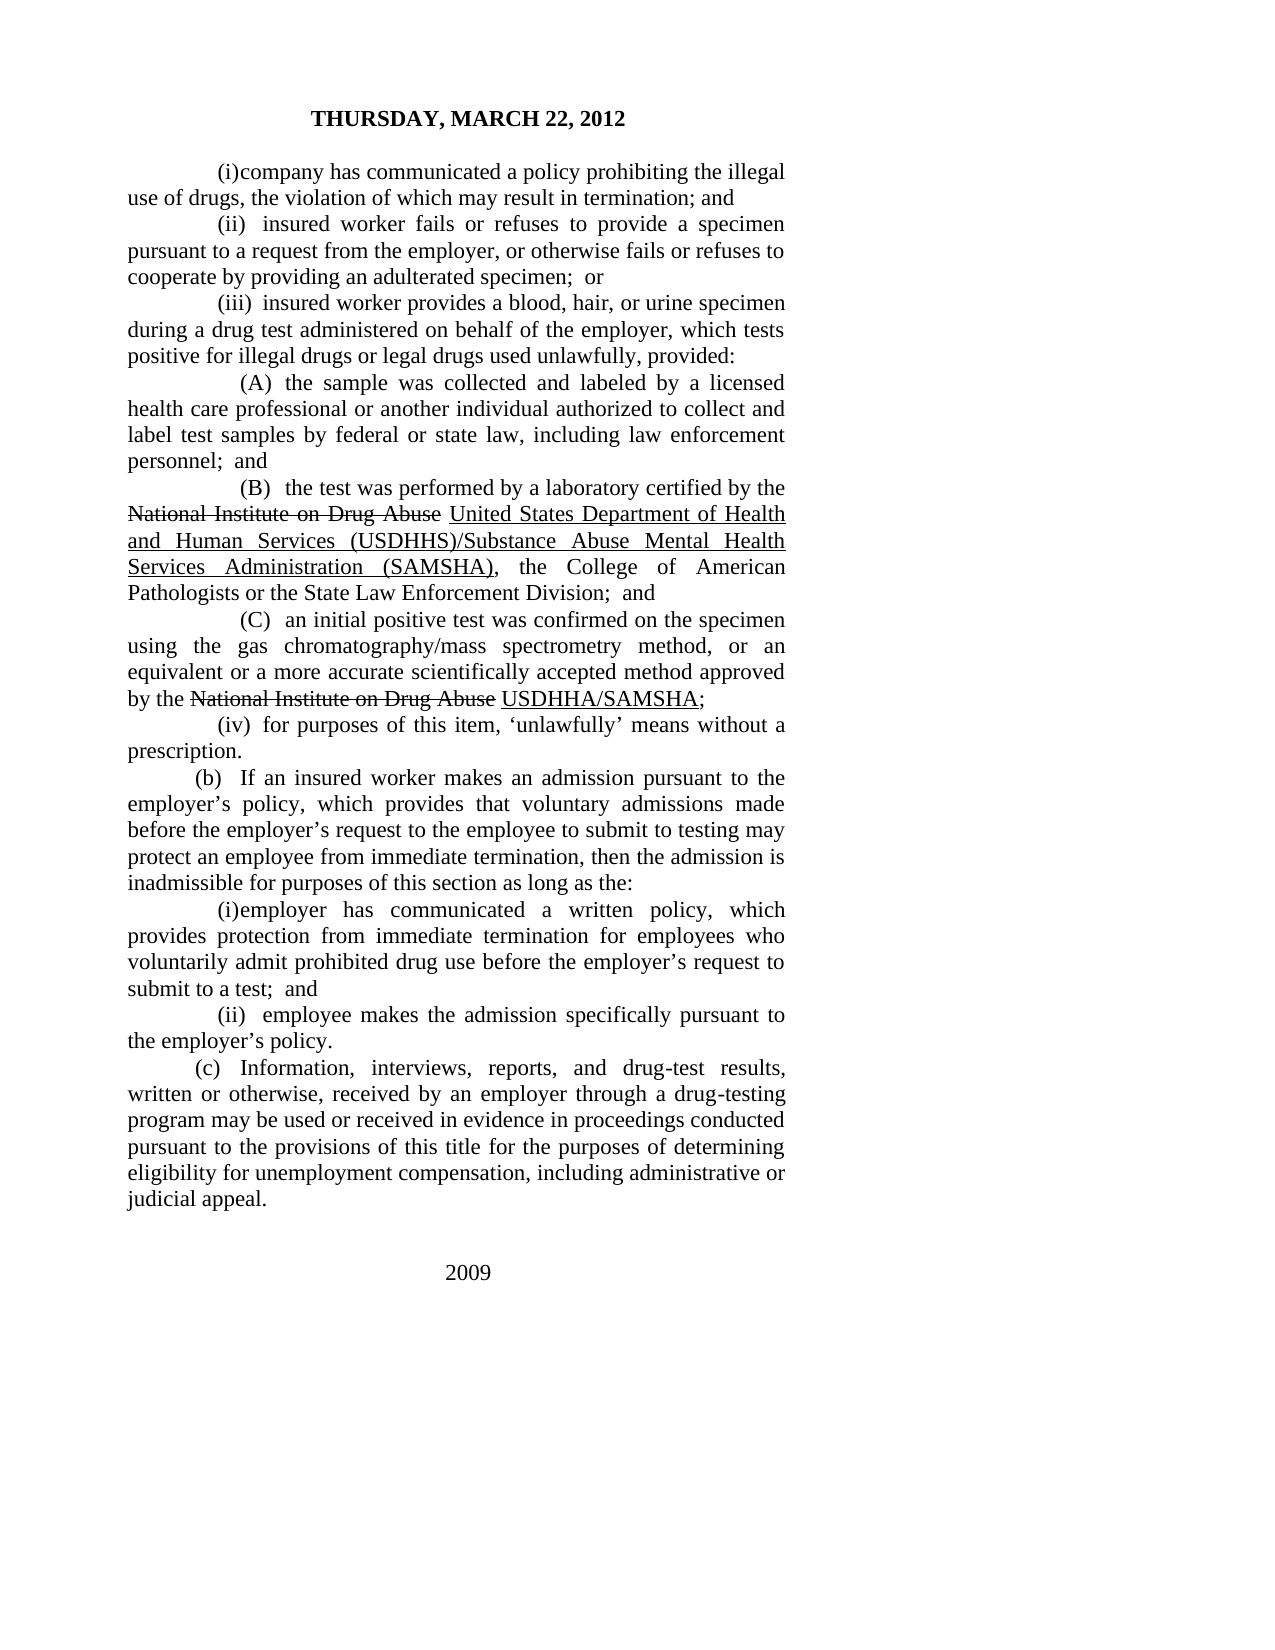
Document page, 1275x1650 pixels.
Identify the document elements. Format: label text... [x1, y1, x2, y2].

text (iv) for purposes of this item, ‘unlawfully’ means without a prescription. [127, 711, 786, 764]
text (i) employer has communicated a written policy, which provides protection from immediate termination for employees who voluntarily admit prohibited drug use before the employer’s request to submit to a test; and [127, 896, 786, 1001]
text (i) company has communicated a policy prohibiting the illegal use of drugs, the violation of which may result in termination; and [127, 158, 786, 210]
text (C) an initial positive test was confirmed on the specimen using the gas chromatography/mass spectrometry method, or an equivalent or a more accurate scientifically accepted method approved by the National Institute on Drug Abuse USDHHA/SAMSHA; [127, 606, 786, 711]
text (iii) insured worker provides a blood, hair, or urine specimen during a drug test administered on behalf of the employer, which tests positive for illegal drugs or legal drugs used unlawfully, provided: [127, 289, 786, 368]
text (A) the sample was collected and labeled by a licensed health care professional or another individual authorized to collect and label test samples by federal or state law, including law enforcement personnel; and [127, 368, 786, 474]
text (ii) insured worker fails or refuses to provide a specimen pursuant to a request from the employer, or otherwise fails or refuses to cooperate by providing an adulterated specimen; or [127, 210, 786, 289]
text (c) Information, interviews, reports, and drug-test results, written or otherwise, received by an employer through a drug-testing program may be used or received in evidence in proceedings conducted pursuant to the provisions of this title for the purposes of determining eligibility for unemployment compensation, including administrative or judicial appeal. [127, 1054, 786, 1212]
text (b) If an insured worker makes an admission pursuant to the employer’s policy, which provides that voluntary admissions made before the employer’s request to the employee to submit to testing may protect an employee from immediate termination, then the admission is inadmissible for purposes of this section as long as the: [127, 764, 786, 896]
text (B) the test was performed by a laboratory certified by the National Institute on Drug Abuse United States Department of Health and Human Services (USDHHS)/Substance Abuse Mental Health Services Administration (SAMSHA), the College of American Pathologists or the State Law Enforcement Division; and [127, 474, 786, 550]
text (ii) employee makes the admission specifically pursuant to the employer’s policy. [127, 1001, 786, 1054]
text (B) the test was performed by a laboratory certified by the National Institute on Drug Abuse United States Department of Health and Human Services (USDHHS)/Substance Abuse Mental Health Services Administration (SAMSHA), the College of American Pathologists or the State Law Enforcement Division; and [127, 551, 786, 606]
